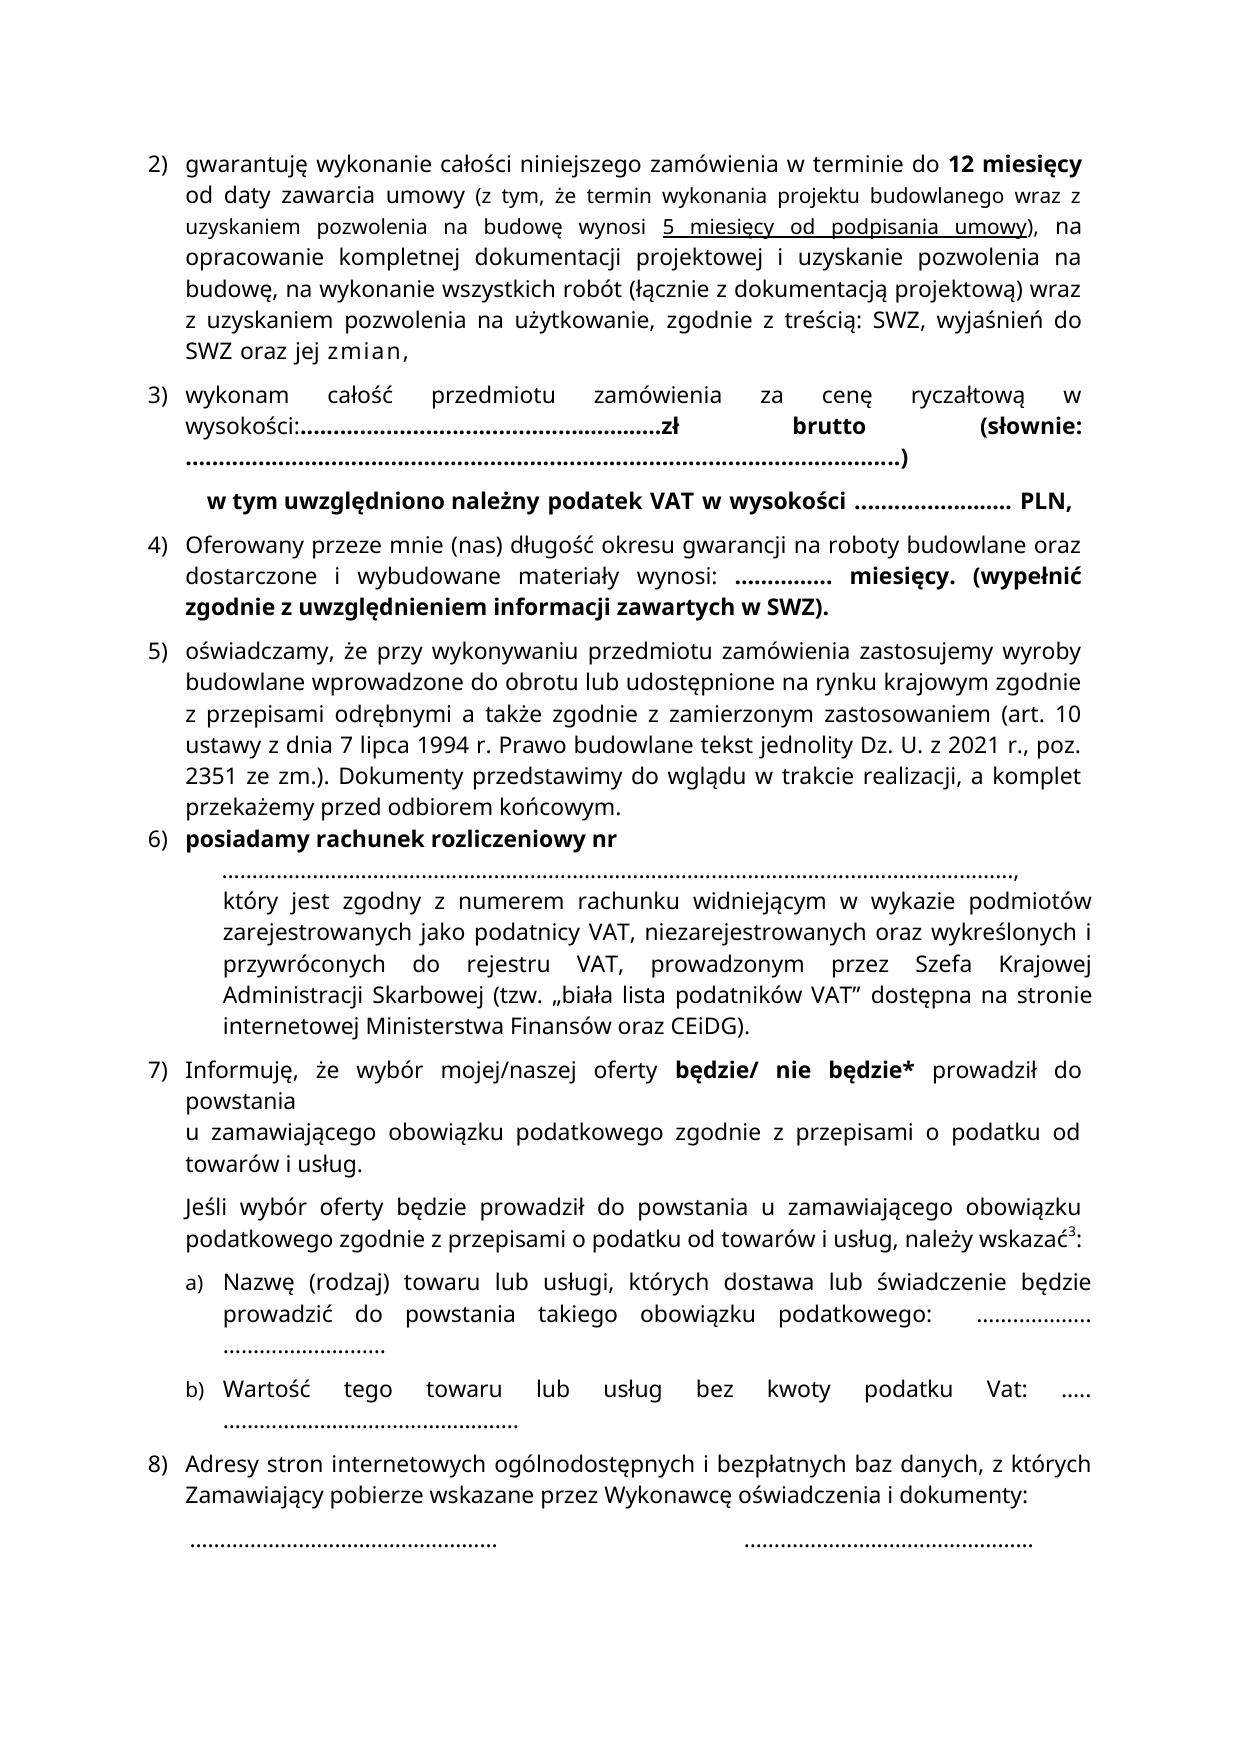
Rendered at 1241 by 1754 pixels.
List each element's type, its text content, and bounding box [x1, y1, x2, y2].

text Jeśli wybór oferty będzie prowadził do powstania u zamawiającego obowiązku podatkowego zgodnie z przepisami o podatku od towarów i usług, należy wskazać3: [185, 1191, 1082, 1254]
text …………………………………………… ………………………………………… [148, 1523, 1082, 1554]
list wykonam całość przedmiotu zamówienia za cenę ryczałtową w wysokości:.......................................................zł brutto (słownie: ............................................................................................................) [148, 379, 1082, 473]
text w tym uwzględniono należny podatek VAT w wysokości ........................ PLN, [192, 485, 1093, 516]
list Informuję, że wybór mojej/naszej oferty będzie/ nie będzie* prowadził do powstania u zamawiającego obowiązku podatkowego zgodnie z przepisami o podatku od towarów i usług. [148, 1054, 1082, 1179]
list Nazwę (rodzaj) towaru lub usługi, których dostawa lub świadczenie będzie prowadzić do powstania takiego obowiązku podatkowego: ……..………..……………………… [185, 1266, 1093, 1360]
list Oferowany przeze mnie (nas) długość okresu gwarancji na roboty budowlane oraz dostarczone i wybudowane materiały wynosi: ………..…. miesięcy. (wypełnić zgodnie z uwzględnieniem informacji zawartych w SWZ). [148, 529, 1082, 623]
list gwarantuję wykonanie całości niniejszego zamówienia w terminie do 12 miesięcy od daty zawarcia umowy (z tym, że termin wykonania projektu budowlanego wraz z uzyskaniem pozwolenia na budowę wynosi 5 miesięcy od podpisania umowy), na opracowanie kompletnej dokumentacji projektowej i uzyskanie pozwolenia na budowę, na wykonanie wszystkich robót (łącznie z dokumentacją projektową) wraz z uzyskaniem pozwolenia na użytkowanie, zgodnie z treścią: SWZ, wyjaśnień do SWZ oraz jej zmian, [148, 148, 1082, 366]
text …………………………………………………………………………………………..………………………, [148, 854, 1093, 885]
list oświadczamy, że przy wykonywaniu przedmiotu zamówienia zastosujemy wyroby budowlane wprowadzone do obrotu lub udostępnione na rynku krajowym zgodnie z przepisami odrębnymi a także zgodnie z zamierzonym zastosowaniem (art. 10 ustawy z dnia 7 lipca 1994 r. Prawo budowlane tekst jednolity Dz. U. z 2021 r., poz. 2351 ze zm.). Dokumenty przedstawimy do wglądu w trakcie realizacji, a komplet przekażemy przed odbiorem końcowym. [148, 635, 1082, 823]
list Wartość tego towaru lub usług bez kwoty podatku Vat: …..…………………………………………. [185, 1373, 1093, 1435]
list Adresy stron internetowych ogólnodostępnych i bezpłatnych baz danych, z których Zamawiający pobierze wskazane przez Wykonawcę oświadczenia i dokumenty: [148, 1448, 1093, 1510]
list posiadamy rachunek rozliczeniowy nr [148, 823, 1093, 854]
text który jest zgodny z numerem rachunku widniejącym w wykazie podmiotów zarejestrowanych jako podatnicy VAT, niezarejestrowanych oraz wykreślonych i przywróconych do rejestru VAT, prowadzonym przez Szefa Krajowej Administracji Skarbowej (tzw. „biała lista podatników VAT” dostępna na stronie internetowej Ministerstwa Finansów oraz CEiDG). [223, 885, 1093, 1041]
